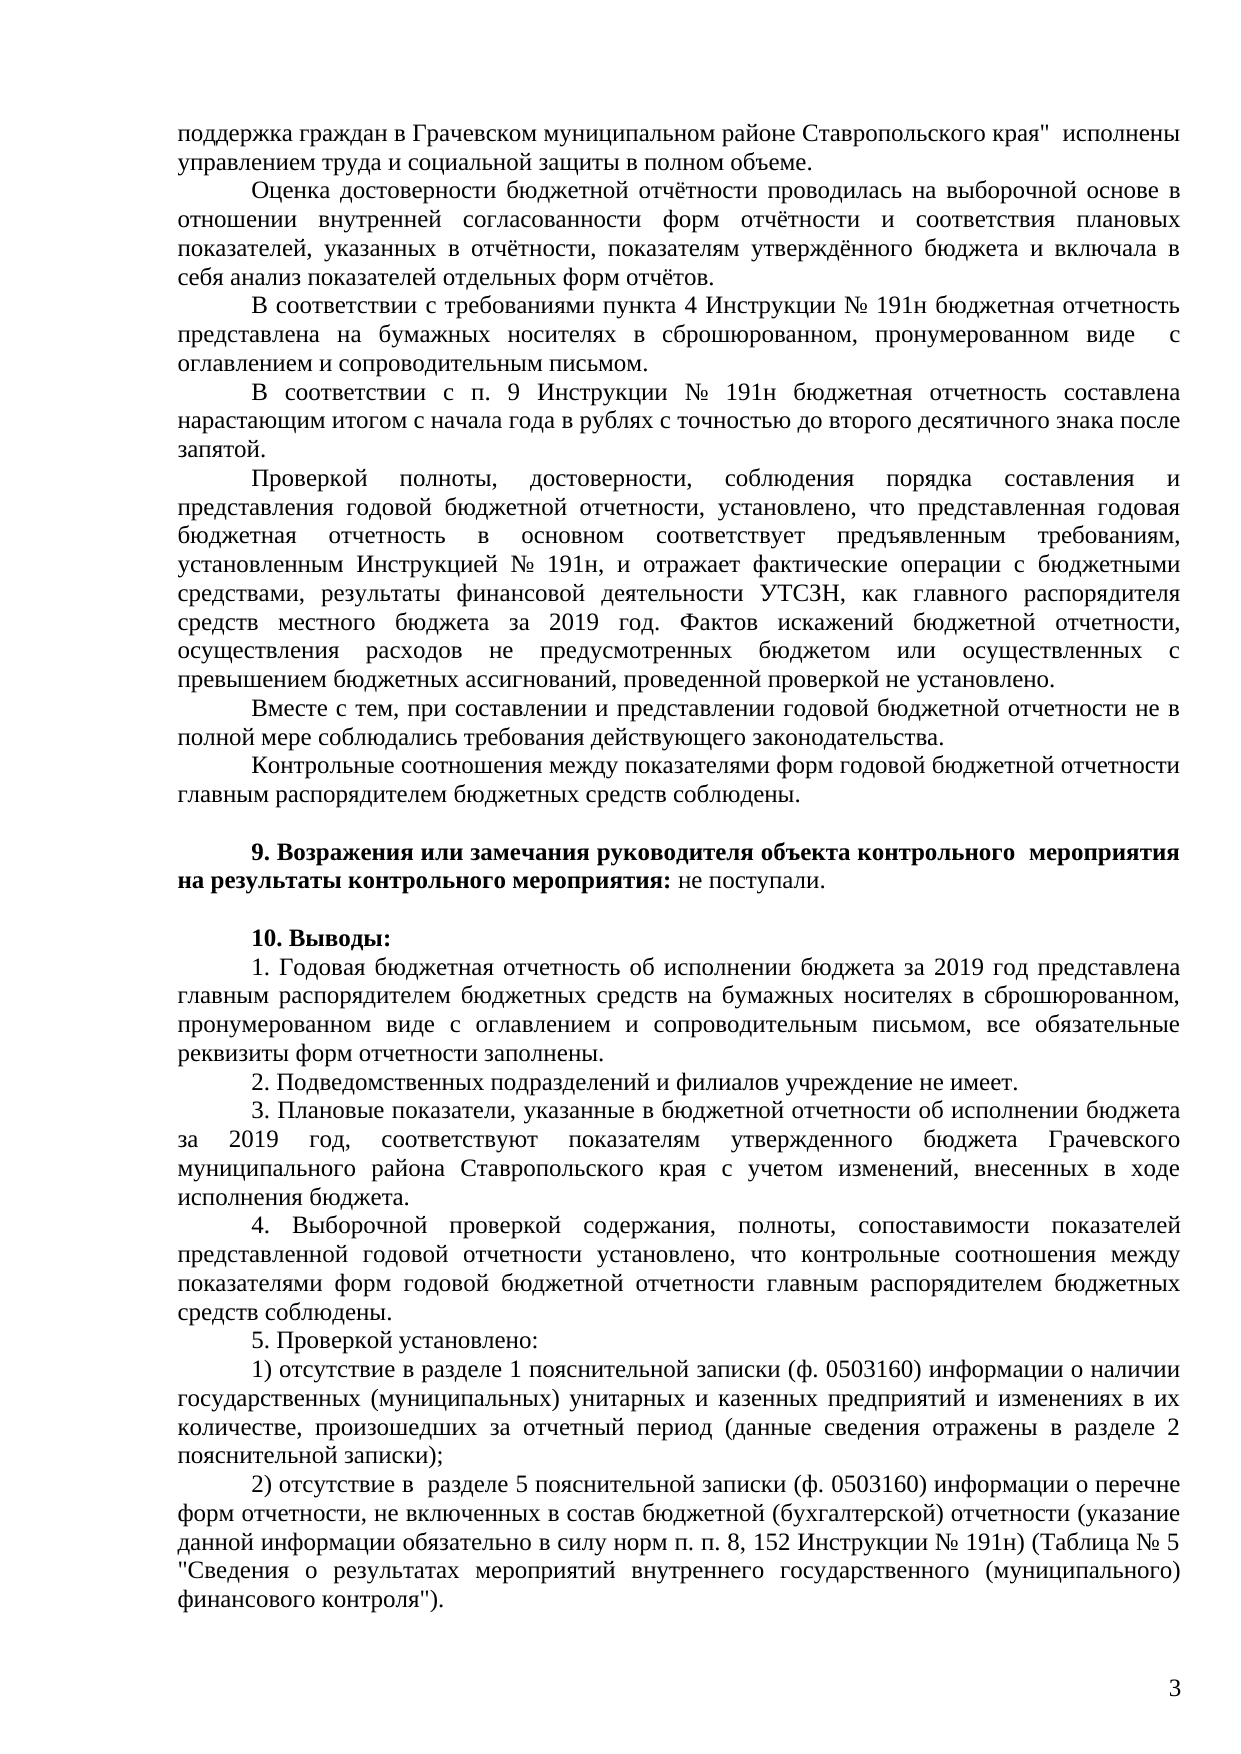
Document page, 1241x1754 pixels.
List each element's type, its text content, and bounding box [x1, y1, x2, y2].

text В соответствии с требованиями пункта 4 Инструкции № 191н бюджетная отчетность представлена на бумажных носителях в сброшюрованном, пронумерованном виде с оглавлением и сопроводительным письмом. [177, 291, 1181, 377]
text 1) отсутствие в разделе 1 пояснительной записки (ф. 0503160) информации о наличии государственных (муниципальных) унитарных и казенных предприятий и изменениях в их количестве, произошедших за отчетный период (данные сведения отражены в разделе 2 пояснительной записки); [177, 1354, 1181, 1469]
text Оценка достоверности бюджетной отчётности проводилась на выборочной основе в отношении внутренней согласованности форм отчётности и соответствия плановых показателей, указанных в отчётности, показателям утверждённого бюджета и включала в себя анализ показателей отдельных форм отчётов. [177, 176, 1181, 291]
text Контрольные соотношения между показателями форм годовой бюджетной отчетности главным распорядителем бюджетных средств соблюдены. [177, 751, 1181, 808]
text 10. Выводы: [177, 923, 1181, 952]
text 2) отсутствие в разделе 5 пояснительной записки (ф. 0503160) информации о перечне форм отчетности, не включенных в состав бюджетной (бухгалтерской) отчетности (указание данной информации обязательно в силу норм п. п. 8, 152 Инструкции № 191н) (Таблица № 5 "Сведения о результатах мероприятий внутреннего государственного (муниципального) финансового контроля"). [177, 1469, 1181, 1613]
text 2. Подведомственных подразделений и филиалов учреждение не имеет. [177, 1067, 1181, 1096]
text В соответствии с п. 9 Инструкции № 191н бюджетная отчетность составлена нарастающим итогом с начала года в рублях с точностью до второго десятичного знака после запятой. [177, 377, 1181, 463]
text 9. Возражения или замечания руководителя объекта контрольного мероприятия на результаты контрольного мероприятия: не поступали. [177, 837, 1181, 894]
text 4. Выборочной проверкой содержания, полноты, сопоставимости показателей представленной годовой отчетности установлено, что контрольные соотношения между показателями форм годовой бюджетной отчетности главным распорядителем бюджетных средств соблюдены. [177, 1211, 1181, 1326]
text 5. Проверкой установлено: [177, 1326, 1181, 1354]
text 3. Плановые показатели, указанные в бюджетной отчетности об исполнении бюджета за 2019 год, соответствуют показателям утвержденного бюджета Грачевского муниципального района Ставропольского края с учетом изменений, внесенных в ходе исполнения бюджета. [177, 1096, 1181, 1211]
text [177, 118, 1181, 176]
text Вместе с тем, при составлении и представлении годовой бюджетной отчетности не в полной мере соблюдались требования действующего законодательства. [177, 693, 1181, 751]
text 1. Годовая бюджетная отчетность об исполнении бюджета за 2019 год представлена главным распорядителем бюджетных средств на бумажных носителях в сброшюрованном, пронумерованном виде с оглавлением и сопроводительным письмом, все обязательные реквизиты форм отчетности заполнены. [177, 952, 1181, 1067]
text Проверкой полноты, достоверности, соблюдения порядка составления и представления годовой бюджетной отчетности, установлено, что представленная годовая бюджетная отчетность в основном соответствует предъявленным требованиям, установленным Инструкцией № 191н, и отражает фактические операции с бюджетными средствами, результаты финансовой деятельности УТСЗН, как главного распорядителя средств местного бюджета за 2019 год. Фактов искажений бюджетной отчетности, осуществления расходов не предусмотренных бюджетом или осуществленных с превышением бюджетных ассигнований, проведенной проверкой не установлено. [177, 463, 1181, 693]
